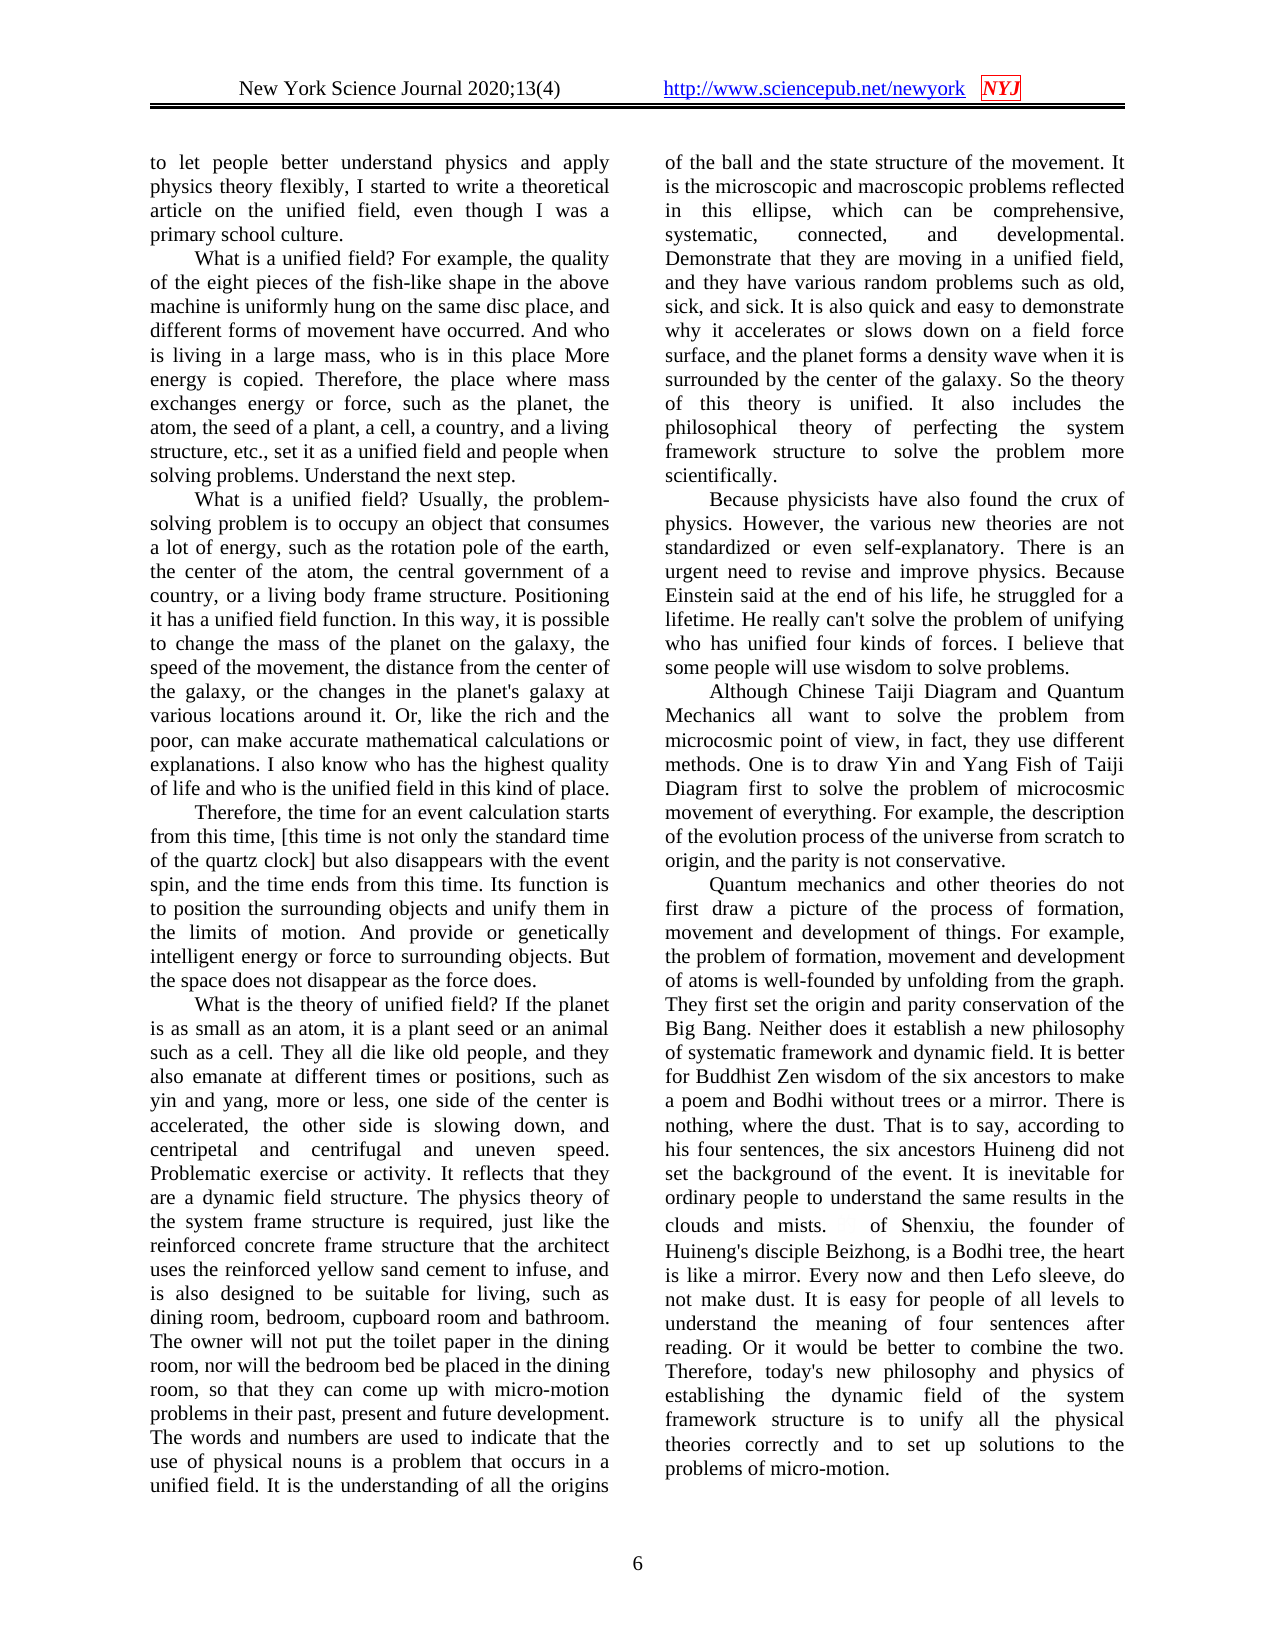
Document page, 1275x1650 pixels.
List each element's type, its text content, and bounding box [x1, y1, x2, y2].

text What is a unified field? For example, the quality of the eight pieces of the fish-like shape in the above machine is uniformly hung on the same disc place, and different forms of movement have occurred. And who is living in a large mass, who is in this place More energy is copied. Therefore, the place where mass exchanges energy or force, such as the planet, the atom, the seed of a plant, a cell, a country, and a living structure, etc., set it as a unified field and people when solving problems. Understand the next step. [150, 246, 610, 487]
text Therefore, the time for an event calculation starts from this time, [this time is not only the standard time of the quartz clock] but also disappears with the event spin, and the time ends from this time. Its function is to position the surrounding objects and unify them in the limits of motion. And provide or genetically intelligent energy or force to surrounding objects. But the space does not disappear as the force does. [150, 800, 610, 992]
text What is the theory of unified field? If the planet is as small as an atom, it is a plant seed or an animal such as a cell. They all die like old people, and they also emanate at different times or positions, such as yin and yang, more or less, one side of the center is accelerated, the other side is slowing down, and centripetal and centrifugal and uneven speed. Problematic exercise or activity. It reflects that they are a dynamic field structure. The physics theory of the system frame structure is required, just like the reinforced concrete frame structure that the architect uses the reinforced yellow sand cement to infuse, and is also designed to be suitable for living, such as dining room, bedroom, cupboard room and bathroom. The owner will not put the toilet paper in the dining room, nor will the bedroom bed be placed in the dining room, so that they can come up with micro-motion problems in their past, present and future development. The words and numbers are used to indicate that the use of physical nouns is a problem that occurs in a unified field. It is the understanding of all the origins of the ball and the state structure of the movement. It is the microscopic and macroscopic problems reflected in this ellipse, which can be comprehensive, systematic, connected, and developmental. Demonstrate that they are moving in a unified field, and they have various random problems such as old, sick, and sick. It is also quick and easy to demonstrate why it accelerates or slows down on a field force surface, and the planet forms a density wave when it is surrounded by the center of the galaxy. So the theory of this theory is unified. It also includes the philosophical theory of perfecting the system framework structure to solve the problem more scientifically. [150, 992, 610, 1497]
text Because physicists have also found the crux of physics. However, the various new theories are not standardized or even self-explanatory. There is an urgent need to revise and improve physics. Because Einstein said at the end of his life, he struggled for a lifetime. He really can't solve the problem of unifying who has unified four kinds of forces. I believe that some people will use wisdom to solve problems. [665, 487, 1125, 679]
text Quantum mechanics and other theories do not first draw a picture of the process of formation, movement and development of things. For example, the problem of formation, movement and development of atoms is well-founded by unfolding from the graph. They first set the origin and parity conservation of the Big Bang. Neither does it establish a new philosophy of systematic framework and dynamic field. It is better for Buddhist Zen wisdom of the six ancestors to make a poem and Bodhi without trees or a mirror. There is nothing, where the dust. That is to say, according to his four sentences, the six ancestors Huineng did not set the background of the event. It is inevitable for ordinary people to understand the same results in the clouds and mists.的of Shenxiu, the founder of Huineng's disciple Beizhong, is a Bodhi tree, the heart is like a mirror. Every now and then Lefo sleeve, do not make dust. It is easy for people of all levels to understand the meaning of four sentences after reading. Or it would be better to combine the two. Therefore, today's new philosophy and physics of establishing the dynamic field of the system framework structure is to unify all the physical theories correctly and to set up solutions to the problems of micro-motion. [665, 872, 1125, 1479]
text Although Chinese Taiji Diagram and Quantum Mechanics all want to solve the problem from microcosmic point of view, in fact, they use different methods. One is to draw Yin and Yang Fish of Taiji Diagram first to solve the problem of microcosmic movement of everything. For example, the description of the evolution process of the universe from scratch to origin, and the parity is not conservative. [665, 679, 1125, 872]
text What is the theory of unified field? If the planet is as small as an atom, it is a plant seed or an animal such as a cell. They all die like old people, and they also emanate at different times or positions, such as yin and yang, more or less, one side of the center is accelerated, the other side is slowing down, and centripetal and centrifugal and uneven speed. Problematic exercise or activity. It reflects that they are a dynamic field structure. The physics theory of the system frame structure is required, just like the reinforced concrete frame structure that the architect uses the reinforced yellow sand cement to infuse, and is also designed to be suitable for living, such as dining room, bedroom, cupboard room and bathroom. The owner will not put the toilet paper in the dining room, nor will the bedroom bed be placed in the dining room, so that they can come up with micro-motion problems in their past, present and future development. The words and numbers are used to indicate that the use of physical nouns is a problem that occurs in a unified field. It is the understanding of all the origins of the ball and the state structure of the movement. It is the microscopic and macroscopic problems reflected in this ellipse, which can be comprehensive, systematic, connected, and developmental. Demonstrate that they are moving in a unified field, and they have various random problems such as old, sick, and sick. It is also quick and easy to demonstrate why it accelerates or slows down on a field force surface, and the planet forms a density wave when it is surrounded by the center of the galaxy. So the theory of this theory is unified. It also includes the philosophical theory of perfecting the system framework structure to solve the problem more scientifically. [665, 150, 1125, 487]
text What is a unified field? Usually, the problem-solving problem is to occupy an object that consumes a lot of energy, such as the rotation pole of the earth, the center of the atom, the central government of a country, or a living body frame structure. Positioning it has a unified field function. In this way, it is possible to change the mass of the planet on the galaxy, the speed of the movement, the distance from the center of the galaxy, or the changes in the planet's galaxy at various locations around it. Or, like the rich and the poor, can make accurate mathematical calculations or explanations. I also know who has the highest quality of life and who is the unified field in this kind of place. [150, 487, 610, 800]
